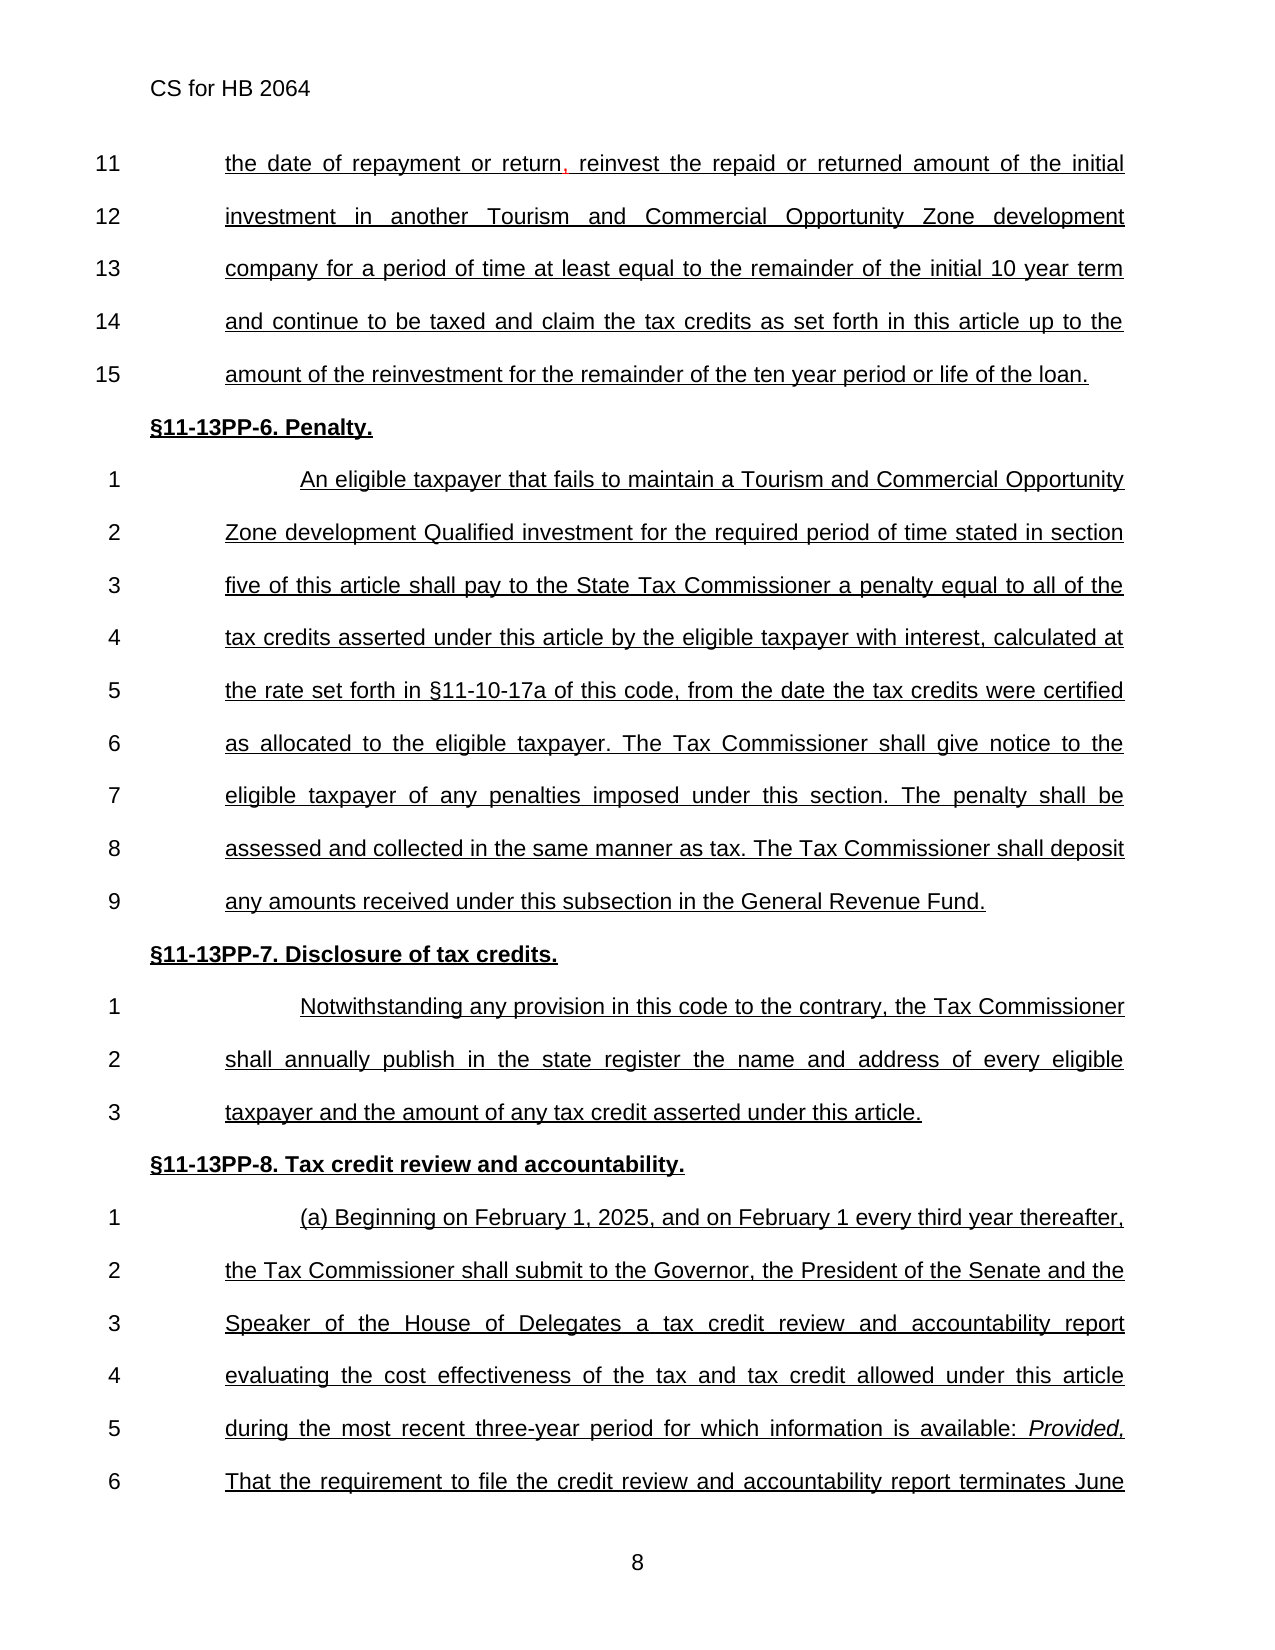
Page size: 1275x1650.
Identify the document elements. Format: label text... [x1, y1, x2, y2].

text An eligible taxpayer that fails to maintain a Tourism and Commercial Opportunity Zone development Qualified investment for the required period of time stated in section five of this article shall pay to the State Tax Commissioner a penalty equal to all of the tax credits asserted under this article by the eligible taxpayer with interest, calculated at the rate set forth in §11-10-17a of this code, from the date the tax credits were certified as allocated to the eligible taxpayer. The Tax Commissioner shall give notice to the eligible taxpayer of any penalties imposed under this section. The penalty shall be assessed and collected in the same manner as tax. The Tax Commissioner shall deposit any amounts received under this subsection in the General Revenue Fund. [225, 859, 1125, 914]
text An eligible taxpayer that fails to maintain a Tourism and Commercial Opportunity Zone development Qualified investment for the required period of time stated in section five of this article shall pay to the State Tax Commissioner a penalty equal to all of the tax credits asserted under this article by the eligible taxpayer with interest, calculated at the rate set forth in §11-10-17a of this code, from the date the tax credits were certified as allocated to the eligible taxpayer. The Tax Commissioner shall give notice to the eligible taxpayer of any penalties imposed under this section. The penalty shall be assessed and collected in the same manner as tax. The Tax Commissioner shall deposit any amounts received under this subsection in the General Revenue Fund. [225, 701, 1125, 858]
text §11-13PP-7. Disclosure of tax credits. [150, 941, 1125, 967]
text An eligible taxpayer that fails to maintain a Tourism and Commercial Opportunity Zone development Qualified investment for the required period of time stated in section five of this article shall pay to the State Tax Commissioner a penalty equal to all of the tax credits asserted under this article by the eligible taxpayer with interest, calculated at the rate set forth in §11-10-17a of this code, from the date the tax credits were certified as allocated to the eligible taxpayer. The Tax Commissioner shall give notice to the eligible taxpayer of any penalties imposed under this section. The penalty shall be assessed and collected in the same manner as tax. The Tax Commissioner shall deposit any amounts received under this subsection in the General Revenue Fund. [225, 466, 1125, 700]
text §11-13PP-6. Penalty. [150, 413, 1125, 440]
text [225, 1439, 1125, 1490]
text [225, 150, 1125, 173]
text Notwithstanding any provision in this code to the contrary, the Tax Commissioner shall annually publish in the state register the name and address of every eligible taxpayer and the amount of any tax credit asserted under this article. [225, 993, 1125, 1125]
text §11-13PP-8. Tax credit review and accountability. [150, 1151, 1125, 1178]
